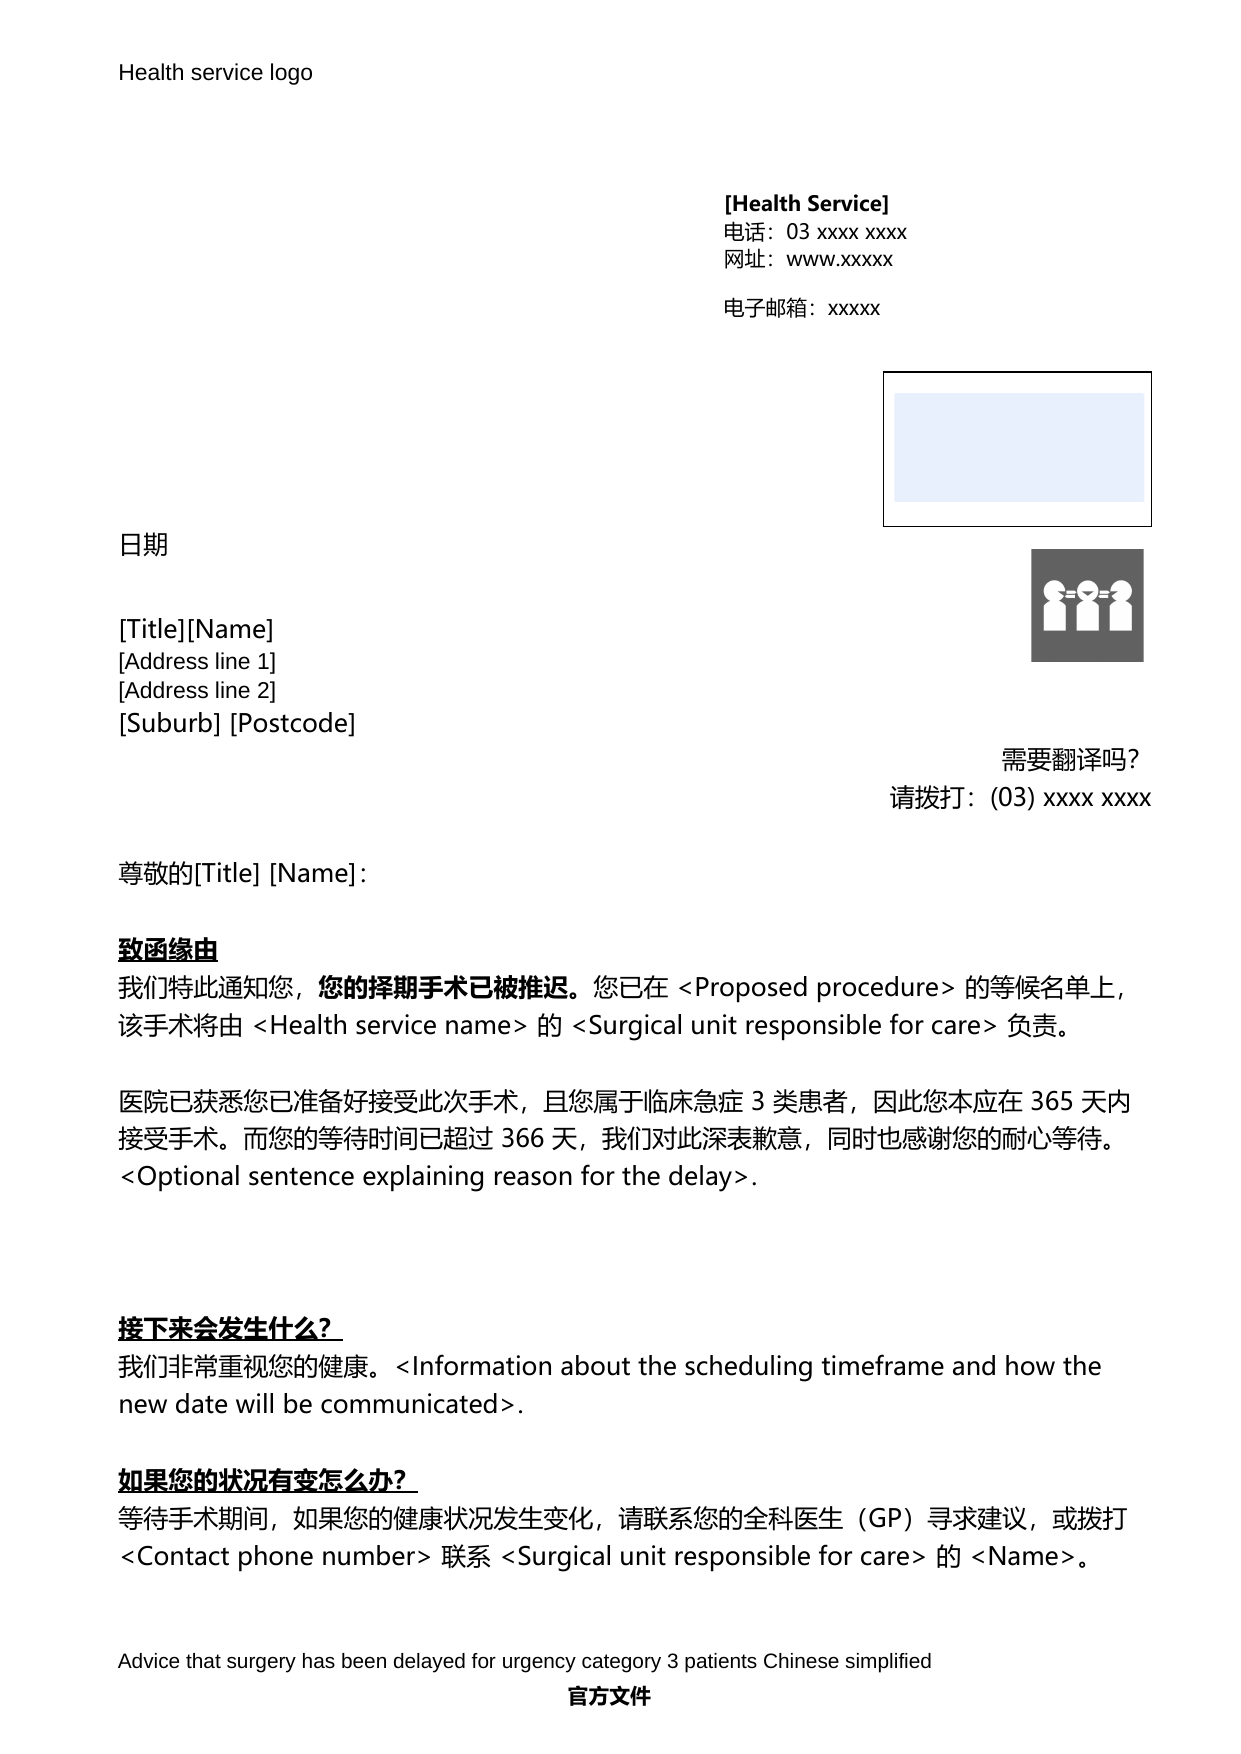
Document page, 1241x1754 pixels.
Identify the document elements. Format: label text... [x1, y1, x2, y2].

text 等待手术期间，如果您的健康状况发生变化，请联系您的全科医生（GP）寻求建议，或拨打 联系 的 。 [118, 1501, 1152, 1572]
text 需要翻译吗？ 请拨打： [118, 742, 1152, 813]
picture [894, 393, 1145, 502]
text 电子邮箱： [118, 293, 1152, 320]
text 医院已获悉您已准备好接受此次手术，且您属于临床急症 3 类患者，因此您本应在 365 天内接受手术。而您的等待时间已超过 366 天，我们对此深表歉意，同时也感谢您的耐心等待。 . [118, 1083, 1152, 1192]
text 我们非常重视您的健康。. [118, 1349, 1152, 1420]
text 尊敬的 ： [118, 856, 1152, 889]
text 如果您的状况有变怎么办？ [118, 1463, 1152, 1496]
text 接下来会发生什么？ [118, 1311, 1152, 1344]
text 致函缘由 [118, 932, 1152, 965]
text 电话： 网址： [723, 189, 1240, 272]
picture [1031, 549, 1144, 662]
text 我们特此通知您，您的择期手术已被推迟。您已在 的等候名单上，该手术将由 的 负责。 [118, 970, 1152, 1041]
